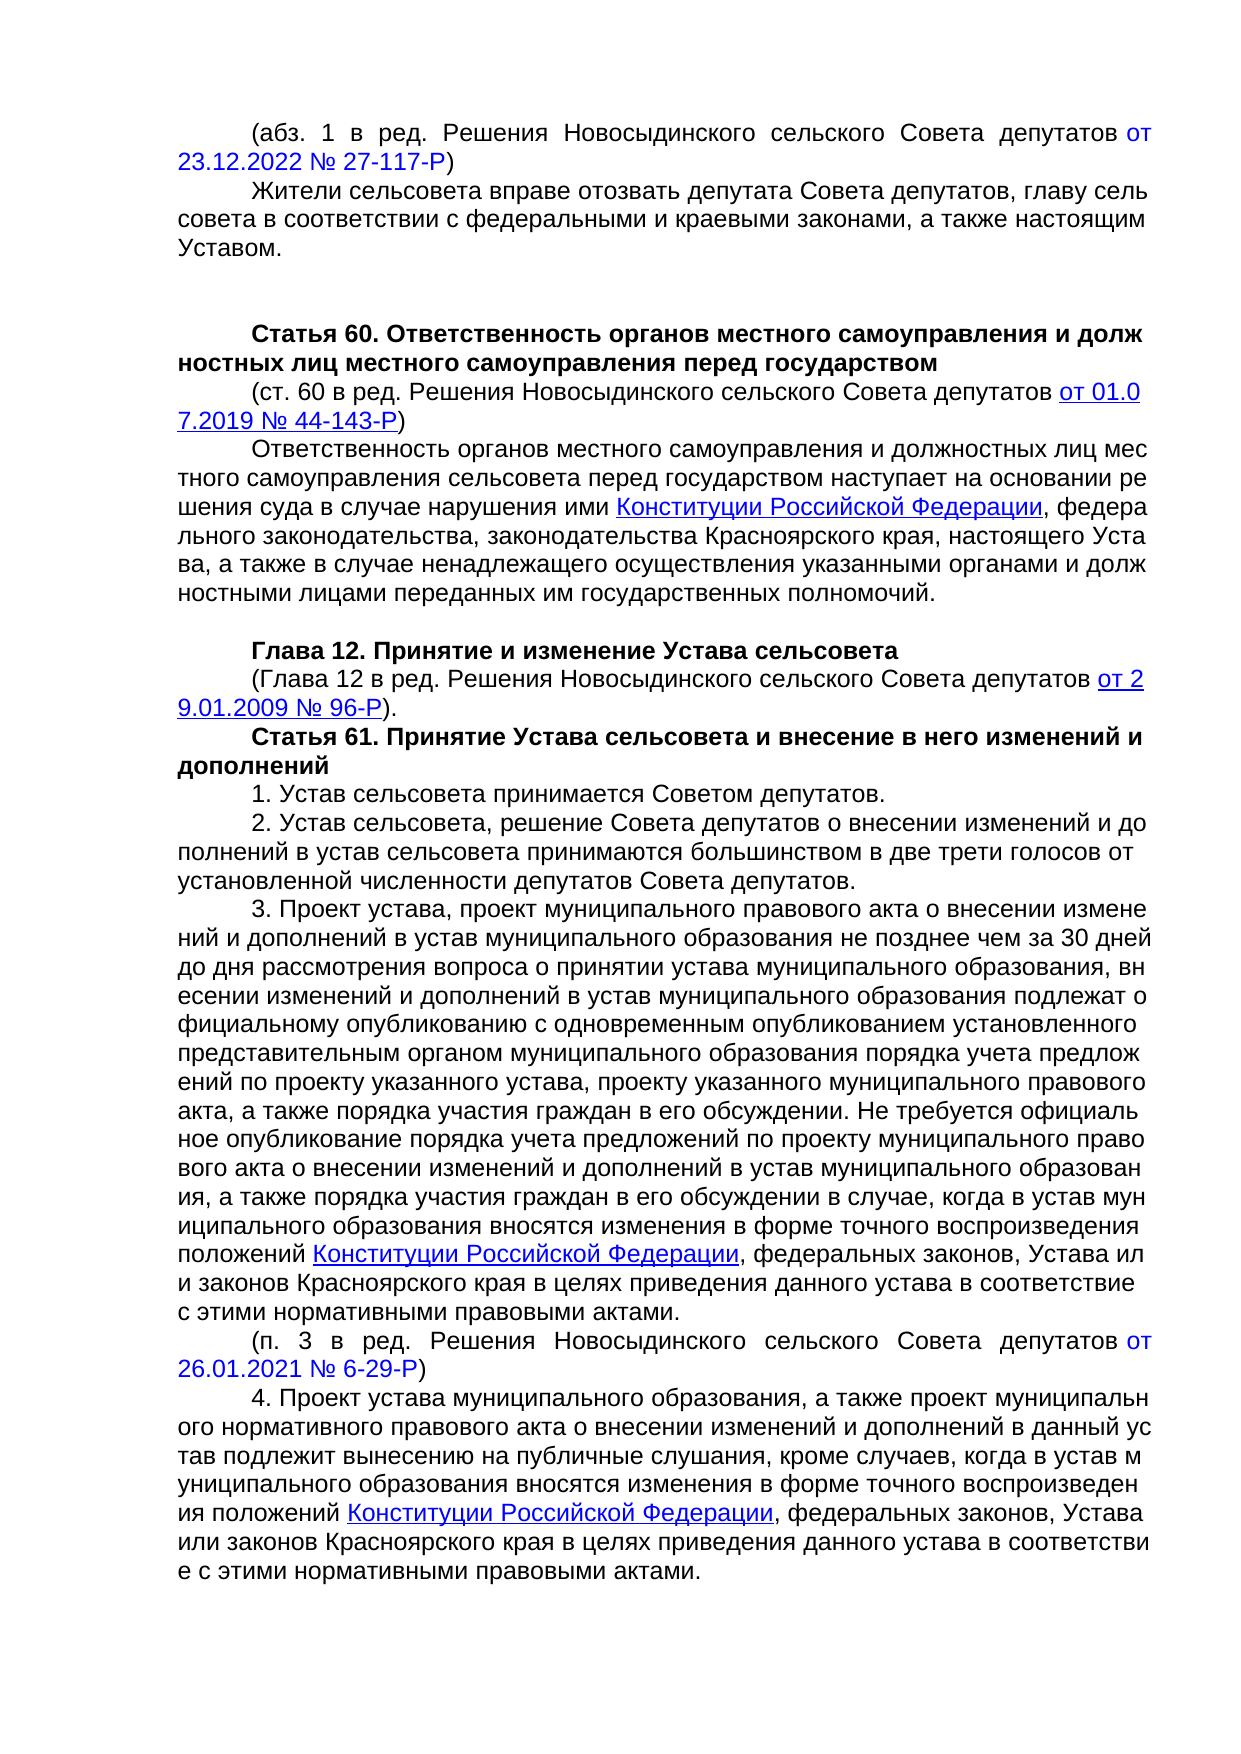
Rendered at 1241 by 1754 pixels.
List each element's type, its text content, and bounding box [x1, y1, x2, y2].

text (п. 3 в ред. Решения Новосыдинского сельского Совета депутатов от 26.01.2021 № 6-29-Р) [177, 1326, 1152, 1383]
text 3. Проект устава, проект муниципального правового акта о внесении изменений и дополнений в устав муниципального образования не позднее чем за 30 дней до дня рассмотрения вопроса о принятии устава муниципального образования, внесении изменений и дополнений в устав муниципального образования подлежат официальному опубликованию с одновременным опубликованием установленного представительным органом муниципального образования порядка учета предложений по проекту указанного устава, проекту указанного муниципального правового акта, а также порядка участия граждан в его обсуждении. Не требуется официальное опубликование порядка учета предложений по проекту муниципального правового акта о внесении изменений и дополнений в устав муниципального образования, а также порядка участия граждан в его обсуждении в случае, когда в устав муниципального образования вносятся изменения в форме точного воспроизведения положений Конституции Российской Федерации, федеральных законов, Устава или законов Красноярского края в целях приведения данного устава в соответствие с этими нормативными правовыми актами. [177, 894, 1152, 1326]
text 1. Устав сельсовета принимается Советом депутатов. [177, 779, 1152, 808]
text (ст. 60 в ред. Решения Новосыдинского сельского Совета депутатов от 01.07.2019 № 44-143-Р) [177, 377, 1152, 434]
text (Глава 12 в ред. Решения Новосыдинского сельского Совета депутатов от 29.01.2009 № 96-Р). [177, 664, 1152, 722]
text Ответственность органов местного самоуправления и должностных лиц местного самоуправления сельсовета перед государством наступает на основании решения суда в случае нарушения ими Конституции Российской Федерации, федерального законодательства, законодательства Красноярского края, настоящего Устава, а также в случае ненадлежащего осуществления указанными органами и должностными лицами переданных им государственных полномочий. [177, 434, 1152, 607]
text Глава 12. Принятие и изменение Устава сельсовета [177, 636, 1152, 664]
text Статья 61. Принятие Устава сельсовета и внесение в него изменений и дополнений [177, 722, 1152, 779]
text Жители сельсовета вправе отозвать депутата Совета депутатов, главу сельсовета в соответствии с федеральными и краевыми законами, а также настоящим Уставом. [177, 176, 1152, 262]
text 2. Устав сельсовета, решение Совета депутатов о внесении изменений и дополнений в устав сельсовета принимаются большинством в две трети голосов от установленной численности депутатов Совета депутатов. [177, 808, 1152, 894]
text 4. Проект устава муниципального образования, а также проект муниципального нормативного правового акта о внесении изменений и дополнений в данный устав подлежит вынесению на публичные слушания, кроме случаев, когда в устав муниципального образования вносятся изменения в форме точного воспроизведения положений Конституции Российской Федерации, федеральных законов, Устава или законов Красноярского края в целях приведения данного устава в соответствие с этими нормативными правовыми актами. [177, 1383, 1152, 1584]
text (абз. 1 в ред. Решения Новосыдинского сельского Совета депутатов от 23.12.2022 № 27-117-Р) [177, 118, 1152, 176]
text Статья 60. Ответственность органов местного самоуправления и должностных лиц местного самоуправления перед государством [177, 319, 1152, 377]
